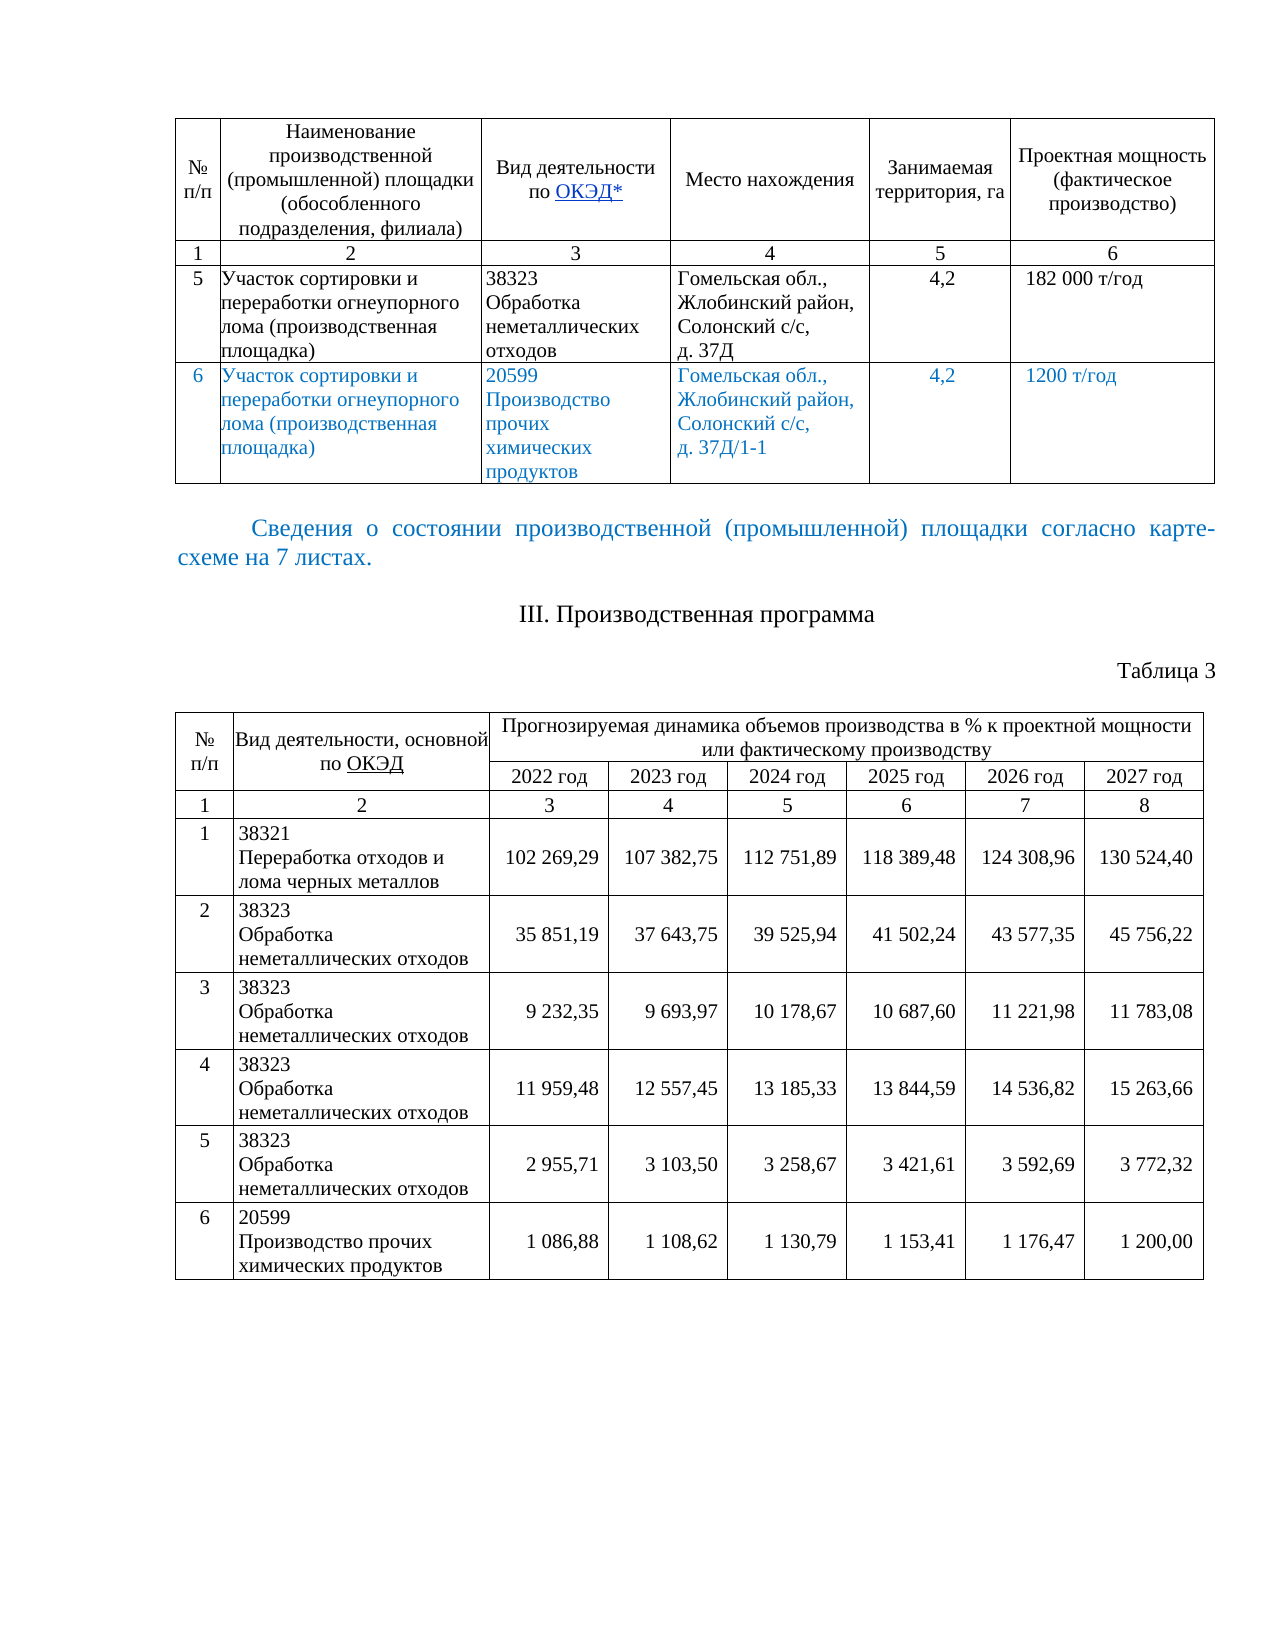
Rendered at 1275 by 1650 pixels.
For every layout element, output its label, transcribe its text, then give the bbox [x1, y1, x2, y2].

table_cell 182 000 т/год [1011, 266, 1214, 362]
table_cell 5 [870, 241, 1010, 264]
table_cell 2024 год [728, 762, 846, 790]
table_cell 130 524,40 [1085, 819, 1203, 895]
table_cell 38323 Обработка неметаллических отходов [234, 1050, 489, 1125]
table_header Вид деятельности по ОКЭД* [482, 119, 670, 239]
text III. Производственная программа [177, 599, 1216, 628]
table_cell 38323 Обработка неметаллических отходов [234, 896, 489, 972]
table_cell 3 421,61 [847, 1126, 965, 1202]
table_cell 13 844,59 [847, 1050, 965, 1125]
table_cell 2026 год [966, 762, 1084, 790]
table_header № п/п [176, 119, 220, 239]
table_cell 3 [482, 241, 670, 264]
table_cell 118 389,48 [847, 819, 965, 895]
table_cell 11 783,08 [1085, 973, 1203, 1049]
table_cell 43 577,35 [966, 896, 1084, 972]
table_header Наименование производственной (промышленной) площадки (обособленного подразделения, филиала) [221, 119, 481, 239]
table_cell 112 751,89 [728, 819, 846, 895]
table_cell Участок сортировки и переработки огнеупорного лома (производственная площадка) [221, 266, 481, 362]
table_cell 107 382,75 [609, 819, 727, 895]
table_cell 2027 год [1085, 762, 1203, 790]
table_cell 9 693,97 [609, 973, 727, 1049]
table_cell Участок сортировки и переработки огнеупорного лома (производственная площадка) [221, 363, 481, 483]
text Сведения о состоянии производственной (промышленной) площадки согласно карте-схеме на 7 листах. [177, 513, 1216, 571]
table_header Вид деятельности, основной по ОКЭД [234, 713, 489, 790]
table_cell 5 [176, 1126, 233, 1202]
table_cell 124 308,96 [966, 819, 1084, 895]
table_cell 1 [176, 791, 233, 818]
table_cell 20599 Производство прочих химических продуктов [234, 1203, 489, 1279]
table_cell 4 [176, 1050, 233, 1125]
table_header Занимаемая территория, га [870, 119, 1010, 239]
table_cell 102 269,29 [490, 819, 608, 895]
table_cell 37 643,75 [609, 896, 727, 972]
table_cell 12 557,45 [609, 1050, 727, 1125]
table_cell 1 130,79 [728, 1203, 846, 1279]
table_cell 14 536,82 [966, 1050, 1084, 1125]
table_header Прогнозируемая динамика объемов производства в % к проектной мощности или фактическому производству [490, 713, 1203, 761]
table_cell 10 687,60 [847, 973, 965, 1049]
table_cell Гомельская обл., Жлобинский район, Солонский с/с, д. 37Д/1-1 [671, 363, 869, 483]
table_cell 11 221,98 [966, 973, 1084, 1049]
table_cell 13 185,33 [728, 1050, 846, 1125]
table_cell 38323 Обработка неметаллических отходов [234, 1126, 489, 1202]
table_cell 1 [176, 241, 220, 264]
table_cell 2022 год [490, 762, 608, 790]
table_cell 2025 год [847, 762, 965, 790]
table_cell 10 178,67 [728, 973, 846, 1049]
table_cell 4,2 [870, 266, 1010, 362]
table_cell 6 [847, 791, 965, 818]
table_cell 45 756,22 [1085, 896, 1203, 972]
table_cell 3 772,32 [1085, 1126, 1203, 1202]
table_cell 41 502,24 [847, 896, 965, 972]
table_cell Гомельская обл., Жлобинский район, Солонский с/с, д. 37Д [671, 266, 869, 362]
table_cell 1 [176, 819, 233, 895]
table_cell 1 200,00 [1085, 1203, 1203, 1279]
table_cell 1 108,62 [609, 1203, 727, 1279]
table_header Место нахождения [671, 119, 869, 239]
table_cell 6 [176, 1203, 233, 1279]
table_cell 1200 т/год [1011, 363, 1214, 483]
table_cell 2 955,71 [490, 1126, 608, 1202]
table_cell 4 [609, 791, 727, 818]
table_cell 3 [490, 791, 608, 818]
table_header № п/п [176, 713, 233, 790]
table_cell 35 851,19 [490, 896, 608, 972]
table_cell 3 258,67 [728, 1126, 846, 1202]
table_cell 4 [671, 241, 869, 264]
table_cell 2 [176, 896, 233, 972]
table_cell 15 263,66 [1085, 1050, 1203, 1125]
table_cell 11 959,48 [490, 1050, 608, 1125]
table_cell 9 232,35 [490, 973, 608, 1049]
table_cell 20599 Производство прочих химических продуктов [482, 363, 670, 483]
table_cell 1 153,41 [847, 1203, 965, 1279]
table_cell 1 086,88 [490, 1203, 608, 1279]
table_cell 2023 год [609, 762, 727, 790]
table_cell 38323 Обработка неметаллических отходов [234, 973, 489, 1049]
table_cell 38321 Переработка отходов и лома черных металлов [234, 819, 489, 895]
table_cell 6 [1011, 241, 1214, 264]
table_cell 3 592,69 [966, 1126, 1084, 1202]
table_cell 2 [234, 791, 489, 818]
table_cell 7 [966, 791, 1084, 818]
table_cell 8 [1085, 791, 1203, 818]
table_cell 4,2 [870, 363, 1010, 483]
table_cell 6 [176, 363, 220, 483]
text Таблица 3 [177, 657, 1216, 683]
table_cell 1 176,47 [966, 1203, 1084, 1279]
table_cell 5 [176, 266, 220, 362]
table_header Проектная мощность (фактическое производство) [1011, 119, 1214, 239]
table_cell 5 [728, 791, 846, 818]
table_cell 3 [176, 973, 233, 1049]
table_cell 2 [221, 241, 481, 264]
table_cell 38323 Обработка неметаллических отходов [482, 266, 670, 362]
table_cell 39 525,94 [728, 896, 846, 972]
table_cell 3 103,50 [609, 1126, 727, 1202]
